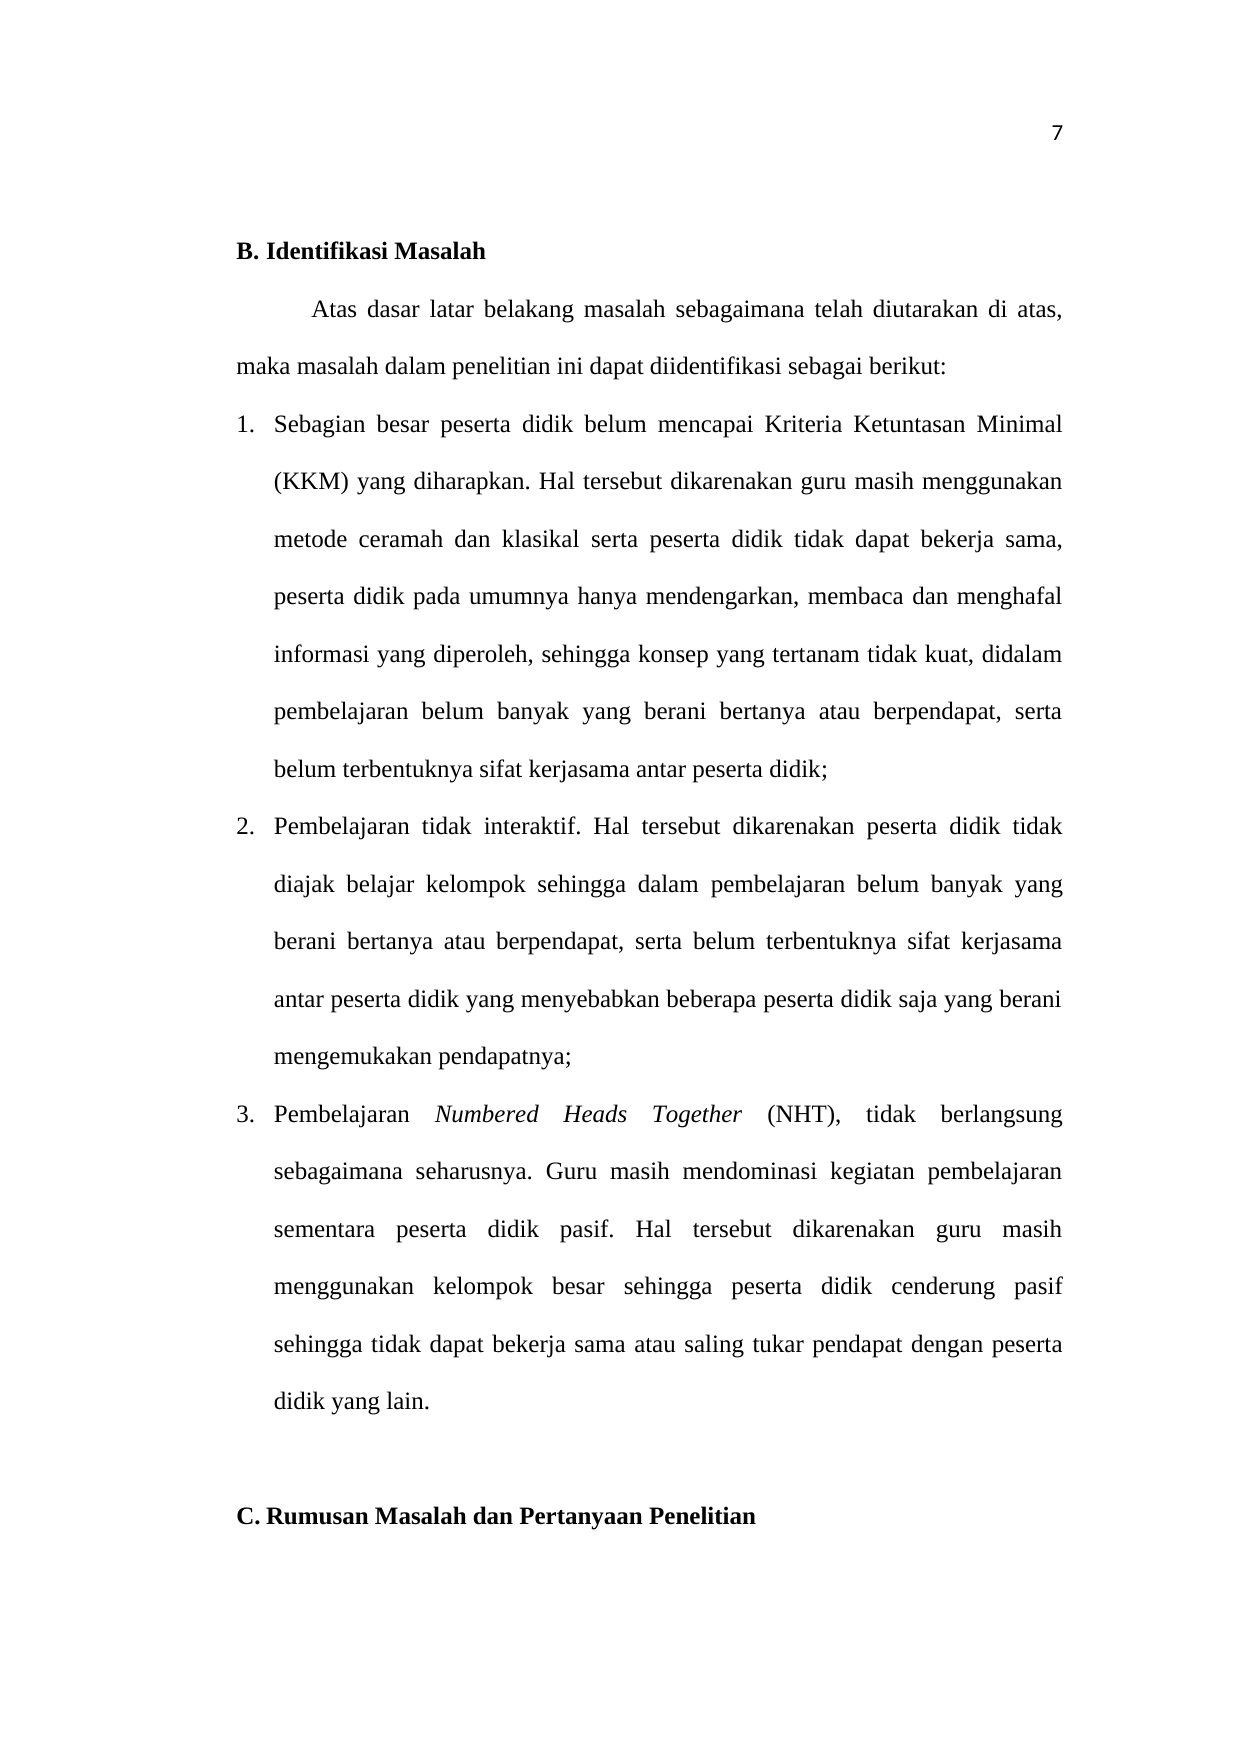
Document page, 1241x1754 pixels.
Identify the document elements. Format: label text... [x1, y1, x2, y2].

list Rumusan Masalah dan Pertanyaan Penelitian [236, 1501, 1063, 1530]
list Pembelajaran tidak interaktif. Hal tersebut dikarenakan peserta didik tidak diajak belajar kelompok sehingga dalam pembelajaran belum banyak yang berani bertanya atau berpendapat, serta belum terbentuknya sifat kerjasama antar peserta didik yang menyebabkan beberapa peserta didik saja yang berani mengemukakan pendapatnya; [236, 811, 1063, 1070]
list Sebagian besar peserta didik belum mencapai Kriteria Ketuntasan Minimal (KKM) yang diharapkan. Hal tersebut dikarenakan guru masih menggunakan metode ceramah dan klasikal serta peserta didik tidak dapat bekerja sama, peserta didik pada umumnya hanya mendengarkan, membaca dan menghafal informasi yang diperoleh, sehingga konsep yang tertanam tidak kuat, didalam pembelajaran belum banyak yang berani bertanya atau berpendapat, serta belum terbentuknya sifat kerjasama antar peserta didik; [236, 409, 1063, 782]
list Atas dasar latar belakang masalah sebagaimana telah diutarakan di atas, maka masalah dalam penelitian ini dapat diidentifikasi sebagai berikut: [236, 294, 1063, 380]
list Identifikasi Masalah [236, 236, 1063, 265]
list Pembelajaran Numbered Heads Together (NHT), tidak berlangsung sebagaimana seharusnya. Guru masih mendominasi kegiatan pembelajaran sementara peserta didik pasif. Hal tersebut dikarenakan guru masih menggunakan kelompok besar sehingga peserta didik cenderung pasif sehingga tidak dapat bekerja sama atau saling tukar pendapat dengan peserta didik yang lain. [236, 1099, 1063, 1415]
